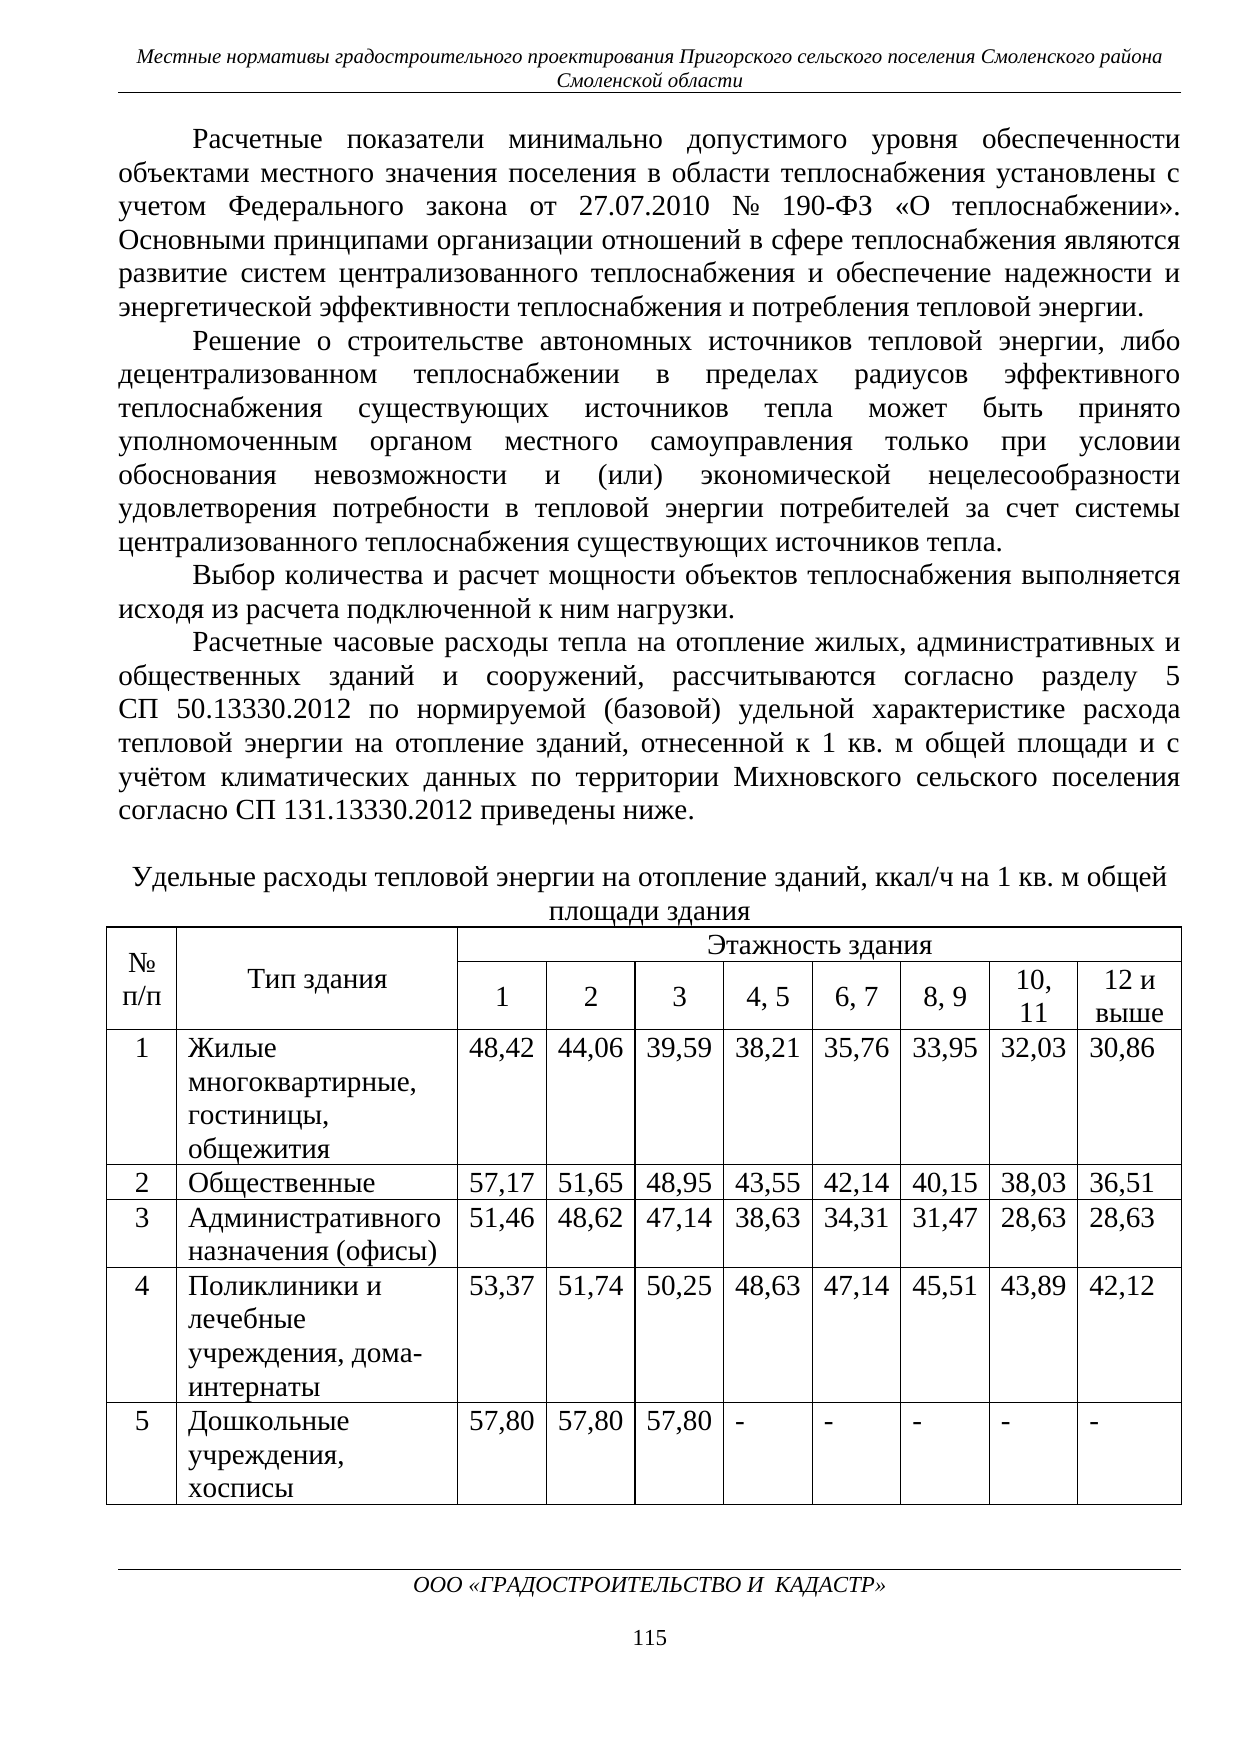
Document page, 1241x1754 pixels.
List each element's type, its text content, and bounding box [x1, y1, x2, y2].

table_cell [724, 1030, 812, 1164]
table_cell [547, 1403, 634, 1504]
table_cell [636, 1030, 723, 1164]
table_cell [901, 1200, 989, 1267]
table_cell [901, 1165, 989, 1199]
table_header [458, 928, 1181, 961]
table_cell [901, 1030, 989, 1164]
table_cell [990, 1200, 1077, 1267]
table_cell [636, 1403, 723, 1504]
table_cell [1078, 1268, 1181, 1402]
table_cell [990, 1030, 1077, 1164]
text Выбор количества и расчет мощности объектов теплоснабжения выполняется исходя из расчета подключенной к ним нагрузки. [118, 557, 1181, 624]
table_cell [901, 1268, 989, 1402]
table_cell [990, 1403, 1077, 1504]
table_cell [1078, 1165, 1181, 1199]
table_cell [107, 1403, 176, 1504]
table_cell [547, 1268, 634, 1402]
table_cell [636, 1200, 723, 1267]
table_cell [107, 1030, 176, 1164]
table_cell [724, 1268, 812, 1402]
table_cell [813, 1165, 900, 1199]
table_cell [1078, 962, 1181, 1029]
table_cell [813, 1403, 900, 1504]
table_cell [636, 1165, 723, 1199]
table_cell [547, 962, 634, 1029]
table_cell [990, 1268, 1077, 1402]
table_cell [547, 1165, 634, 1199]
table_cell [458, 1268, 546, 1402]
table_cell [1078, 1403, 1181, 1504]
text Удельные расходы тепловой энергии на отопление зданий, ккал/ч на 1 кв. м общей площади здания [118, 859, 1181, 926]
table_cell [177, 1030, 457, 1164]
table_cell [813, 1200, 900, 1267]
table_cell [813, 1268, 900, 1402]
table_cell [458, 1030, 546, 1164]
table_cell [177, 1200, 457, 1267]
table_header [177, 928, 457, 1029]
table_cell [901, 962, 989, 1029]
text Расчетные часовые расходы тепла на отопление жилых, административных и общественных зданий и сооружений, рассчитываются согласно разделу 5 СП 50.13330.2012 по нормируемой (базовой) удельной характеристике расхода тепловой энергии на отопление зданий, отнесенной к 1 кв. м общей площади и с учётом климатических данных по территории Михновского сельского поселения согласно СП 131.13330.2012 приведены ниже. [118, 624, 1181, 826]
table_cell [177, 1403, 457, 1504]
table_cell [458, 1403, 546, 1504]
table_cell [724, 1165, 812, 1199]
text Решение о строительстве автономных источников тепловой энергии, либо децентрализованном теплоснабжении в пределах радиусов эффективного теплоснабжения существующих источников тепла может быть принято уполномоченным органом местного самоуправления только при условии обоснования невозможности и (или) экономической нецелесообразности удовлетворения потребности в тепловой энергии потребителей за счет системы централизованного теплоснабжения существующих источников тепла. [118, 323, 1181, 557]
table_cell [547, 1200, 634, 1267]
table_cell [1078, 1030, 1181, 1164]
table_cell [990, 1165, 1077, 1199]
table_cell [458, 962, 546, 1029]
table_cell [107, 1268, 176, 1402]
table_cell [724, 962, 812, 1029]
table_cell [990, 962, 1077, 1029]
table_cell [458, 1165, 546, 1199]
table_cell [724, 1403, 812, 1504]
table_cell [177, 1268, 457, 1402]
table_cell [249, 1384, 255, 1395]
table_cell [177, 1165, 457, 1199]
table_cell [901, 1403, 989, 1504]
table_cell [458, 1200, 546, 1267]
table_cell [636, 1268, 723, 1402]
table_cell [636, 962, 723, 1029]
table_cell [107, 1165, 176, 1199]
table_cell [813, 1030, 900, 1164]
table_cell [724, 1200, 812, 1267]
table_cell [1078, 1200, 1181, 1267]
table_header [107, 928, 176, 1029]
text Расчетные показатели минимально допустимого уровня обеспеченности объектами местного значения поселения в области теплоснабжения установлены с учетом Федерального закона от 27.07.2010 № 190-ФЗ «О теплоснабжении». Основными принципами организации отношений в сфере теплоснабжения являются развитие систем централизованного теплоснабжения и обеспечение надежности и энергетической эффективности теплоснабжения и потребления тепловой энергии. [118, 121, 1181, 323]
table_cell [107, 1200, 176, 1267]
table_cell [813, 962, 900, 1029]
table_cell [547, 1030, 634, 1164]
